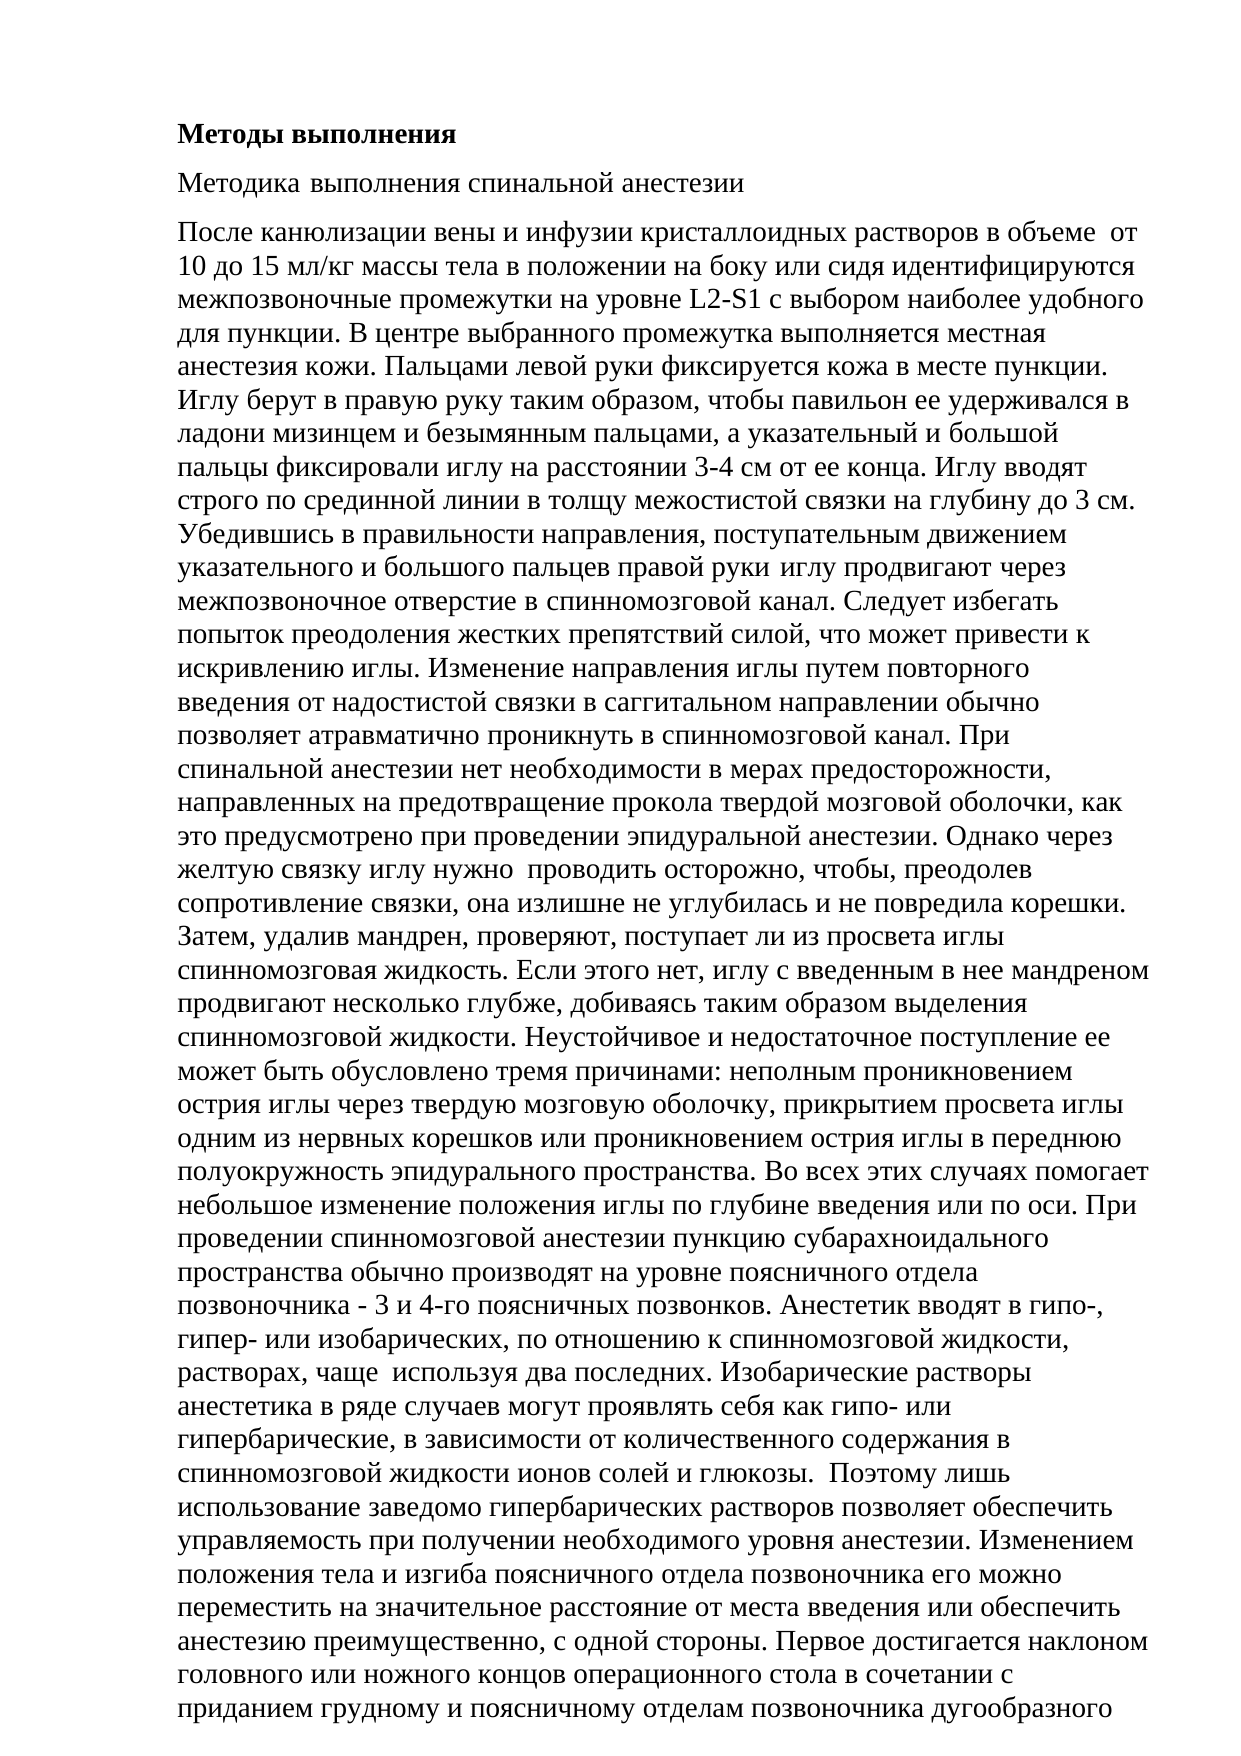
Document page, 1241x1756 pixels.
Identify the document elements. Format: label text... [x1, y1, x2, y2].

subtitle Методы выполнения [177, 116, 1165, 150]
text Методика выполнения спинальной анестезии [177, 165, 1165, 199]
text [177, 214, 1150, 1723]
